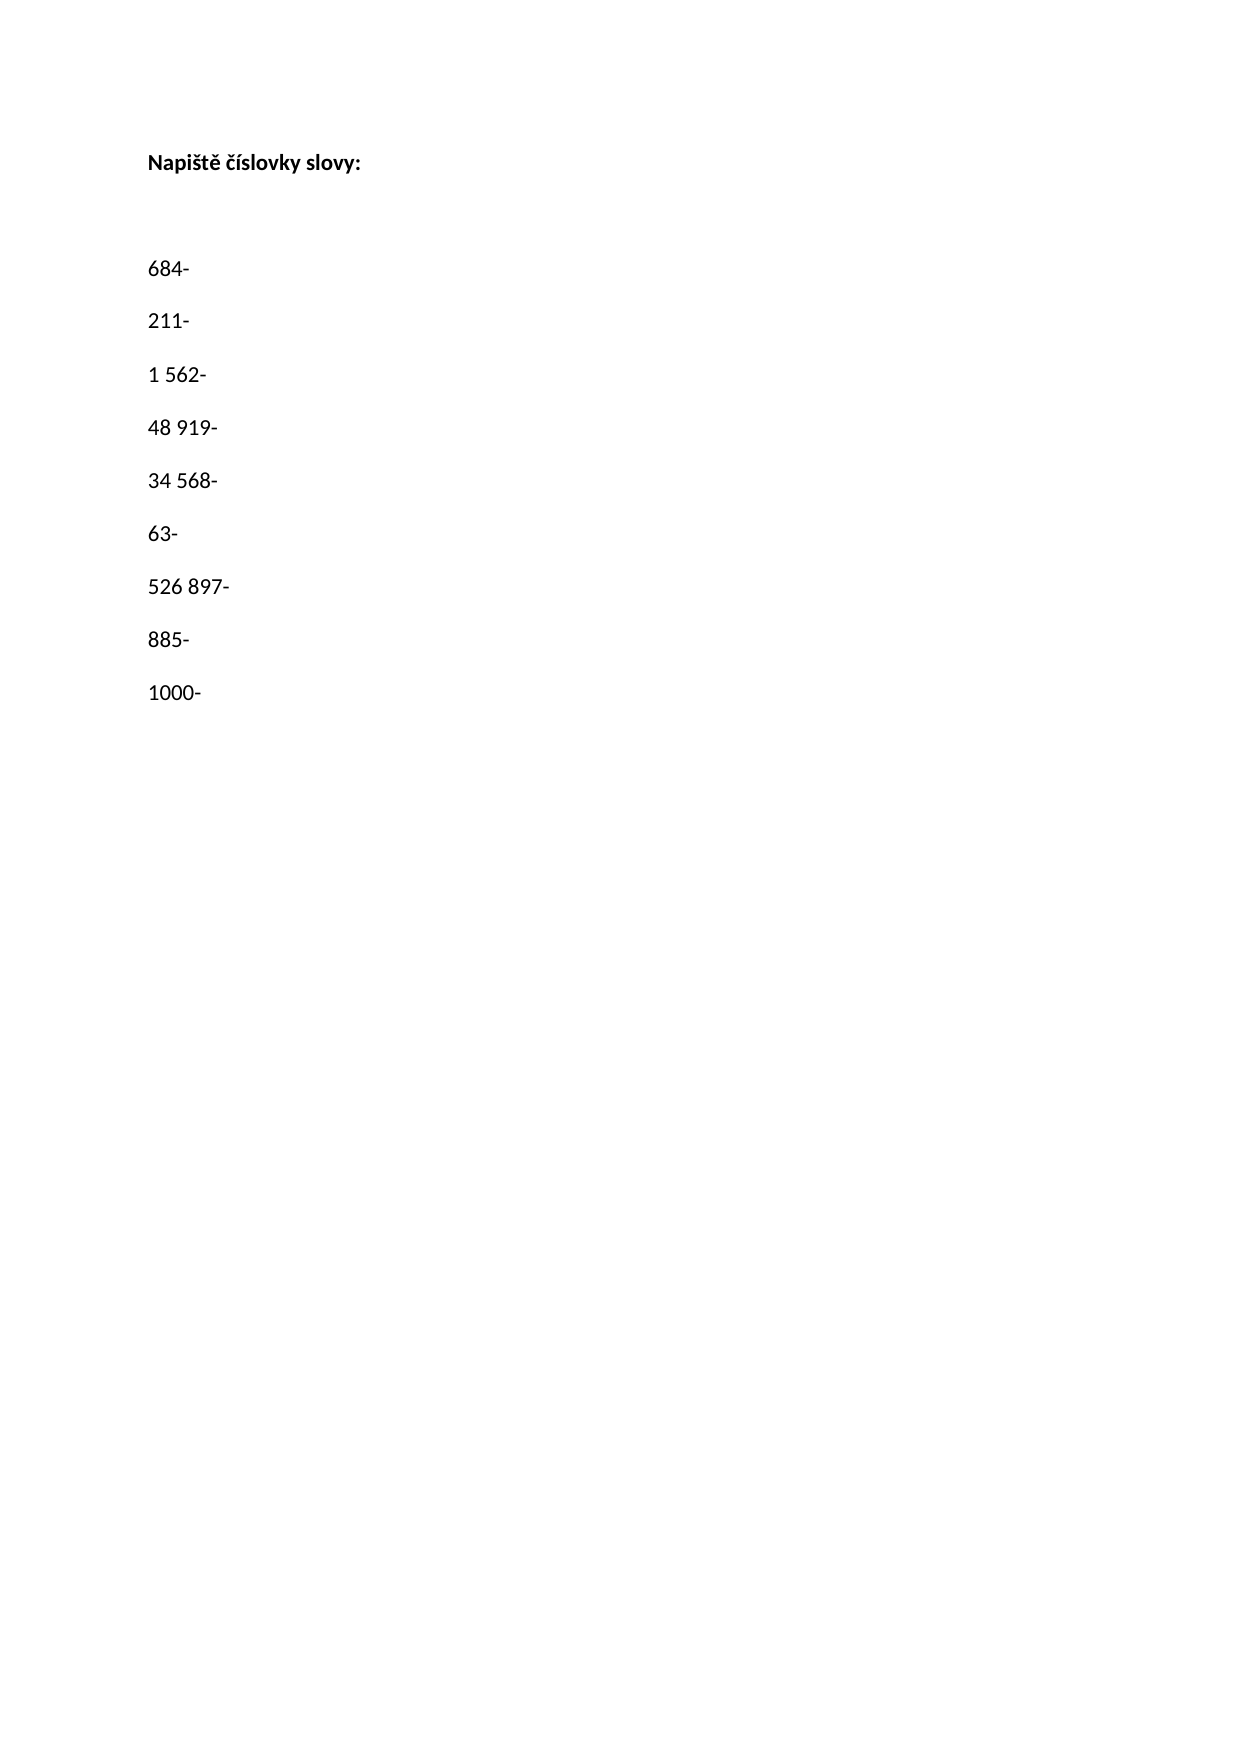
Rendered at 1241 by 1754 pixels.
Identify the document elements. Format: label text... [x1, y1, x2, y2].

text 48 919- [148, 413, 1093, 441]
text 1 562- [148, 360, 1093, 388]
text 885- [148, 625, 1093, 653]
text 526 897- [148, 572, 1093, 600]
text 1000- [148, 678, 1093, 706]
text Napiště číslovky slovy: [148, 148, 1093, 176]
text 211- [148, 307, 1093, 335]
text 34 568- [148, 466, 1093, 494]
text 684- [148, 254, 1093, 282]
text 63- [148, 519, 1093, 547]
